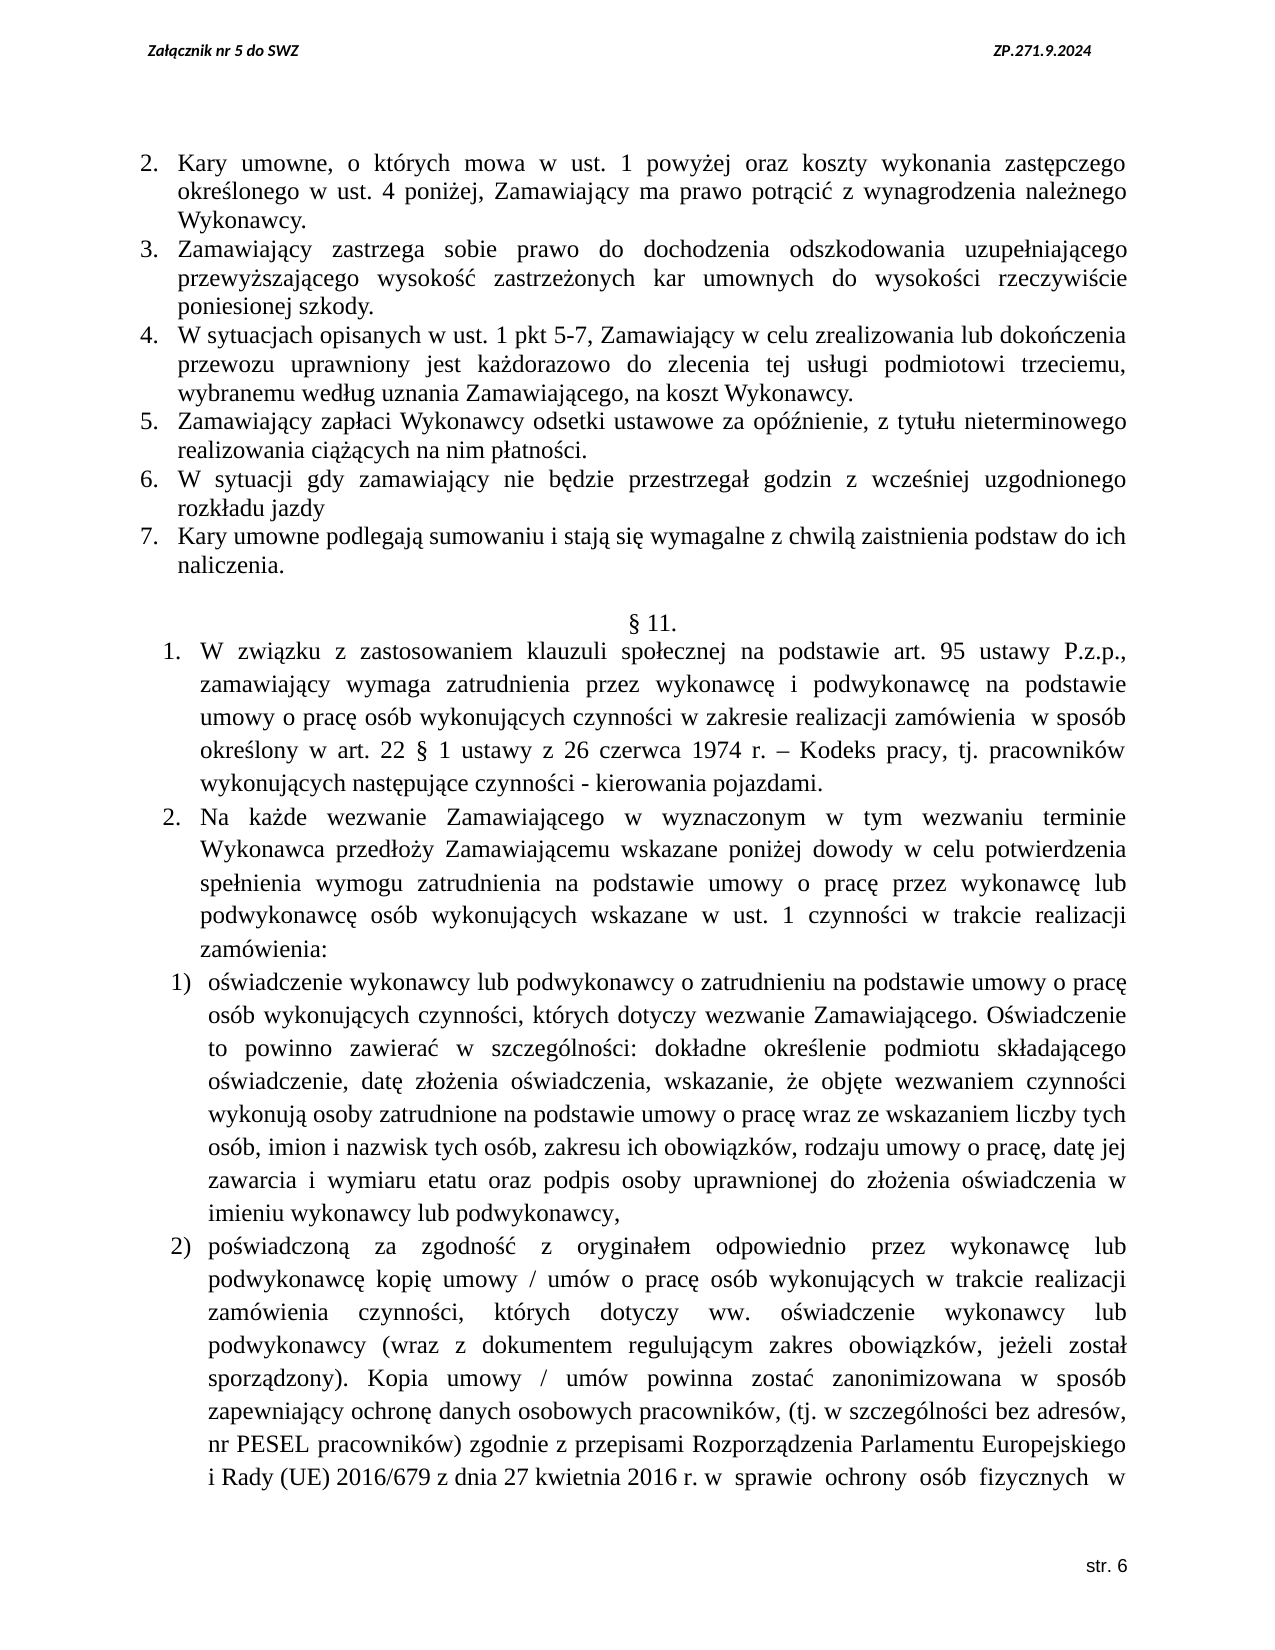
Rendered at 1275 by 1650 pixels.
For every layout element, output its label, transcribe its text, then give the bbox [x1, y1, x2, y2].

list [170, 1231, 1127, 1491]
list Kary umowne, o których mowa w ust. 1 powyżej oraz koszty wykonania zastępczego określonego w ust. 4 poniżej, Zamawiający ma prawo potrącić z wynagrodzenia należnego Wykonawcy. [140, 148, 1127, 234]
list W związku z zastosowaniem klauzuli społecznej na podstawie art. 95 ustawy P.z.p., zamawiający wymaga zatrudnienia przez wykonawcę i podwykonawcę na podstawie umowy o pracę osób wykonujących czynności w zakresie realizacji zamówienia w sposób określony w art. 22 § 1 ustawy z 26 czerwca 1974 r. – Kodeks pracy, tj. pracowników wykonujących następujące czynności - kierowania pojazdami. [162, 636, 1127, 797]
list Zamawiający zastrzega sobie prawo do dochodzenia odszkodowania uzupełniającego przewyższającego wysokość zastrzeżonych kar umownych do wysokości rzeczywiście poniesionej szkody. [140, 234, 1127, 320]
list oświadczenie wykonawcy lub podwykonawcy o zatrudnieniu na podstawie umowy o pracę osób wykonujących czynności, których dotyczy wezwanie Zamawiającego. Oświadczenie to powinno zawierać w szczególności: dokładne określenie podmiotu składającego oświadczenie, datę złożenia oświadczenia, wskazanie, że objęte wezwaniem czynności wykonują osoby zatrudnione na podstawie umowy o pracę wraz ze wskazaniem liczby tych osób, imion i nazwisk tych osób, zakresu ich obowiązków, rodzaju umowy o pracę, datę jej zawarcia i wymiaru etatu oraz podpis osoby uprawnionej do złożenia oświadczenia w imieniu wykonawcy lub podwykonawcy, [170, 967, 1127, 1227]
list Kary umowne podlegają sumowaniu i stają się wymagalne z chwilą zaistnienia podstaw do ich naliczenia. [140, 521, 1127, 579]
list Zamawiający zapłaci Wykonawcy odsetki ustawowe za opóźnienie, z tytułu nieterminowego realizowania ciążących na nim płatności. [140, 406, 1127, 464]
list W sytuacjach opisanych w ust. 1 pkt 5-7, Zamawiający w celu zrealizowania lub dokończenia przewozu uprawniony jest każdorazowo do zlecenia tej usługi podmiotowi trzeciemu, wybranemu według uznania Zamawiającego, na koszt Wykonawcy. [140, 320, 1127, 406]
list W sytuacji gdy zamawiający nie będzie przestrzegał godzin z wcześniej uzgodnionego rozkładu jazdy [140, 464, 1127, 521]
list Na każde wezwanie Zamawiającego w wyznaczonym w tym wezwaniu terminie Wykonawca przedłoży Zamawiającemu wskazane poniżej dowody w celu potwierdzenia spełnienia wymogu zatrudnienia na podstawie umowy o pracę przez wykonawcę lub podwykonawcę osób wykonujących wskazane w ust. 1 czynności w trakcie realizacji zamówienia: [162, 802, 1127, 962]
text § 11. [177, 608, 1127, 636]
